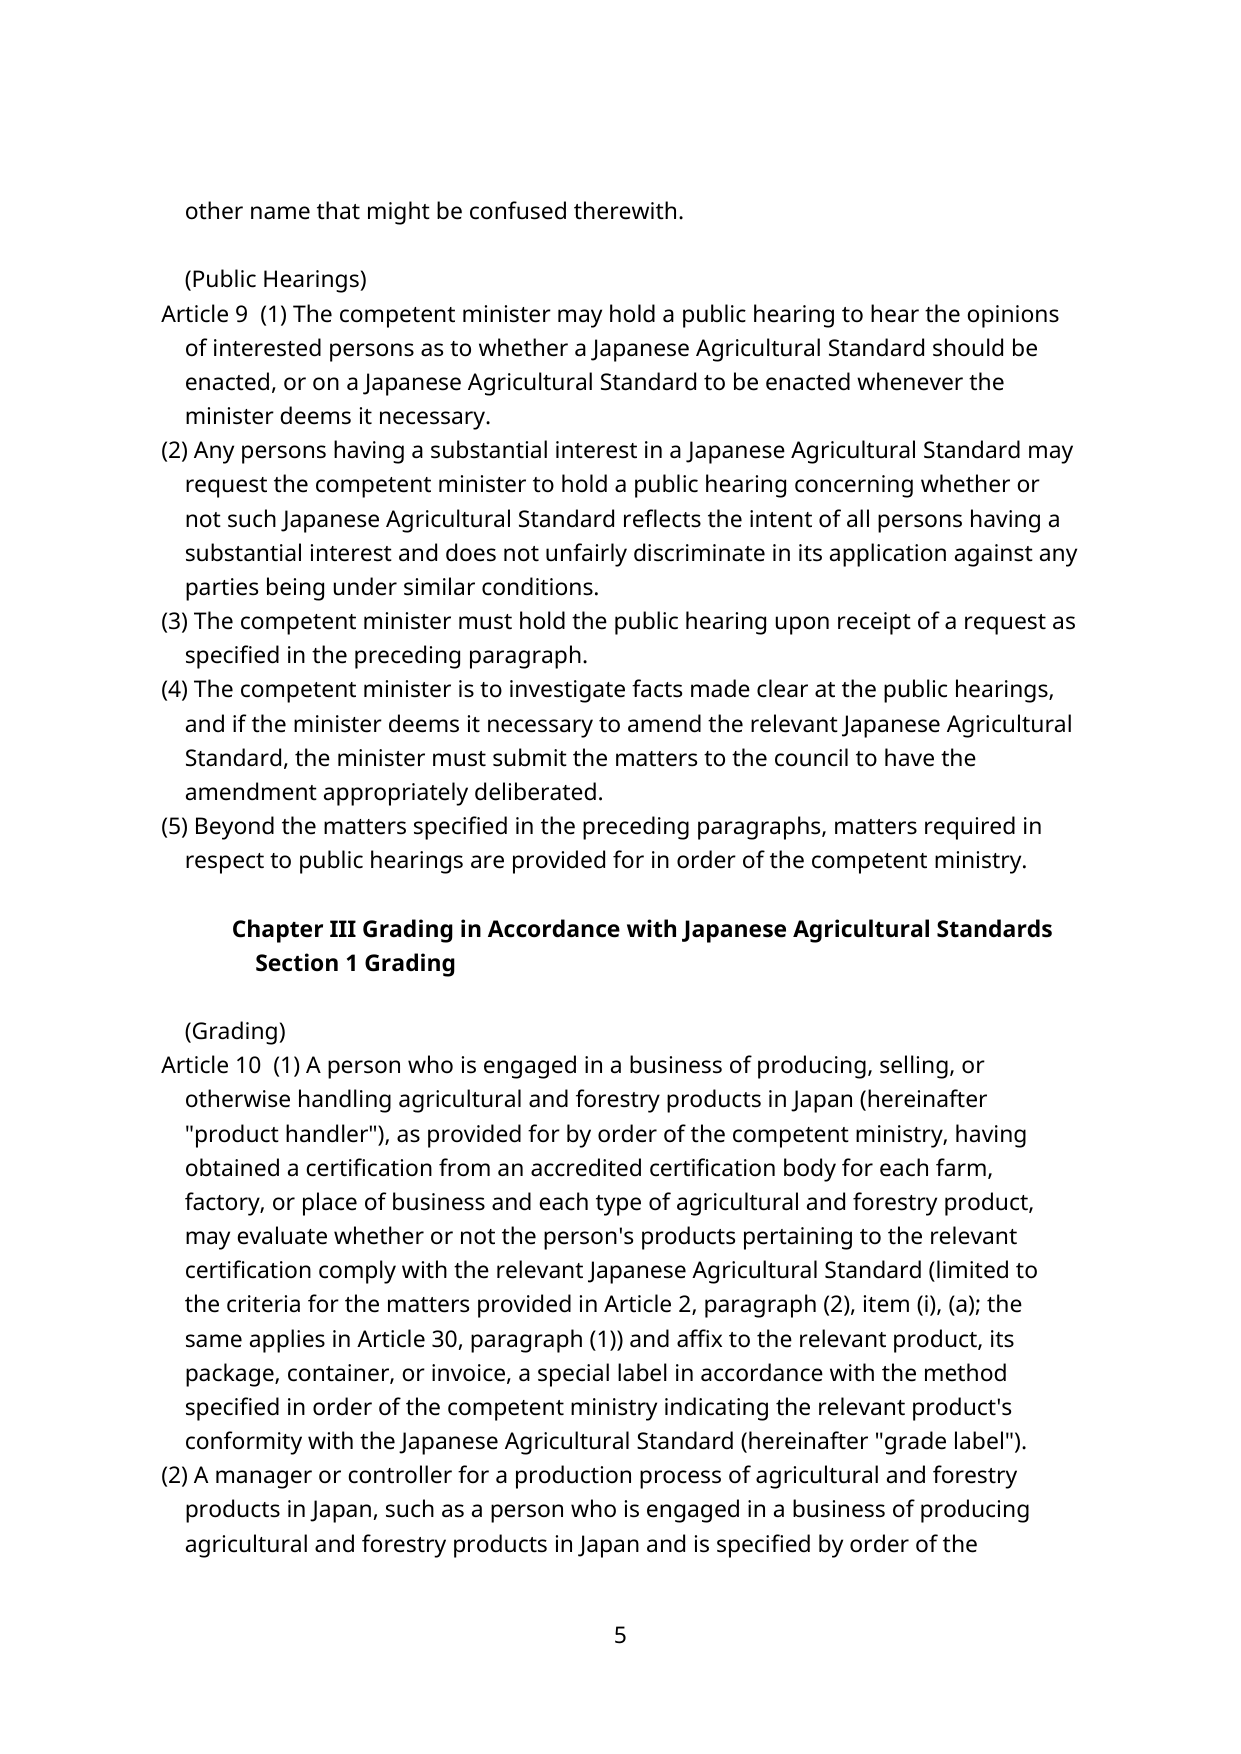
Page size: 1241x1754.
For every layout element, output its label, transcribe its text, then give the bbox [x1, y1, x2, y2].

text (5) Beyond the matters specified in the preceding paragraphs, matters required in respect to public hearings are provided for in order of the competent ministry. [161, 809, 1079, 877]
text (Public Hearings) [184, 262, 1079, 296]
text (Grading) [184, 1014, 1079, 1048]
text Article 10 (1) A person who is engaged in a business of producing, selling, or otherwise handling agricultural and forestry products in Japan (hereinafter "product handler"), as provided for by order of the competent ministry, having obtained a certification from an accredited certification body for each farm, factory, or place of business and each type of agricultural and forestry product, may evaluate whether or not the person's products pertaining to the relevant certification comply with the relevant Japanese Agricultural Standard (limited to the criteria for the matters provided in Article 2, paragraph (2), item (i), (a); the same applies in Article 30, paragraph (1)) and affix to the relevant product, its package, container, or invoice, a special label in accordance with the method specified in order of the competent ministry indicating the relevant product's conformity with the Japanese Agricultural Standard (hereinafter "grade label"). [161, 1048, 1079, 1458]
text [161, 194, 1079, 228]
text Chapter III Grading in Accordance with Japanese Agricultural Standards [230, 911, 1079, 945]
text (3) The competent minister must hold the public hearing upon receipt of a request as specified in the preceding paragraph. [161, 604, 1079, 672]
text Section 1 Grading [253, 945, 1079, 979]
text (2) Any persons having a substantial interest in a Japanese Agricultural Standard may request the competent minister to hold a public hearing concerning whether or not such Japanese Agricultural Standard reflects the intent of all persons having a substantial interest and does not unfairly discriminate in its application against any parties being under similar conditions. [161, 433, 1079, 604]
text (4) The competent minister is to investigate facts made clear at the public hearings, and if the minister deems it necessary to amend the relevant Japanese Agricultural Standard, the minister must submit the matters to the council to have the amendment appropriately deliberated. [161, 672, 1079, 809]
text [161, 1458, 1079, 1560]
text Article 9 (1) The competent minister may hold a public hearing to hear the opinions of interested persons as to whether a Japanese Agricultural Standard should be enacted, or on a Japanese Agricultural Standard to be enacted whenever the minister deems it necessary. [161, 296, 1079, 433]
